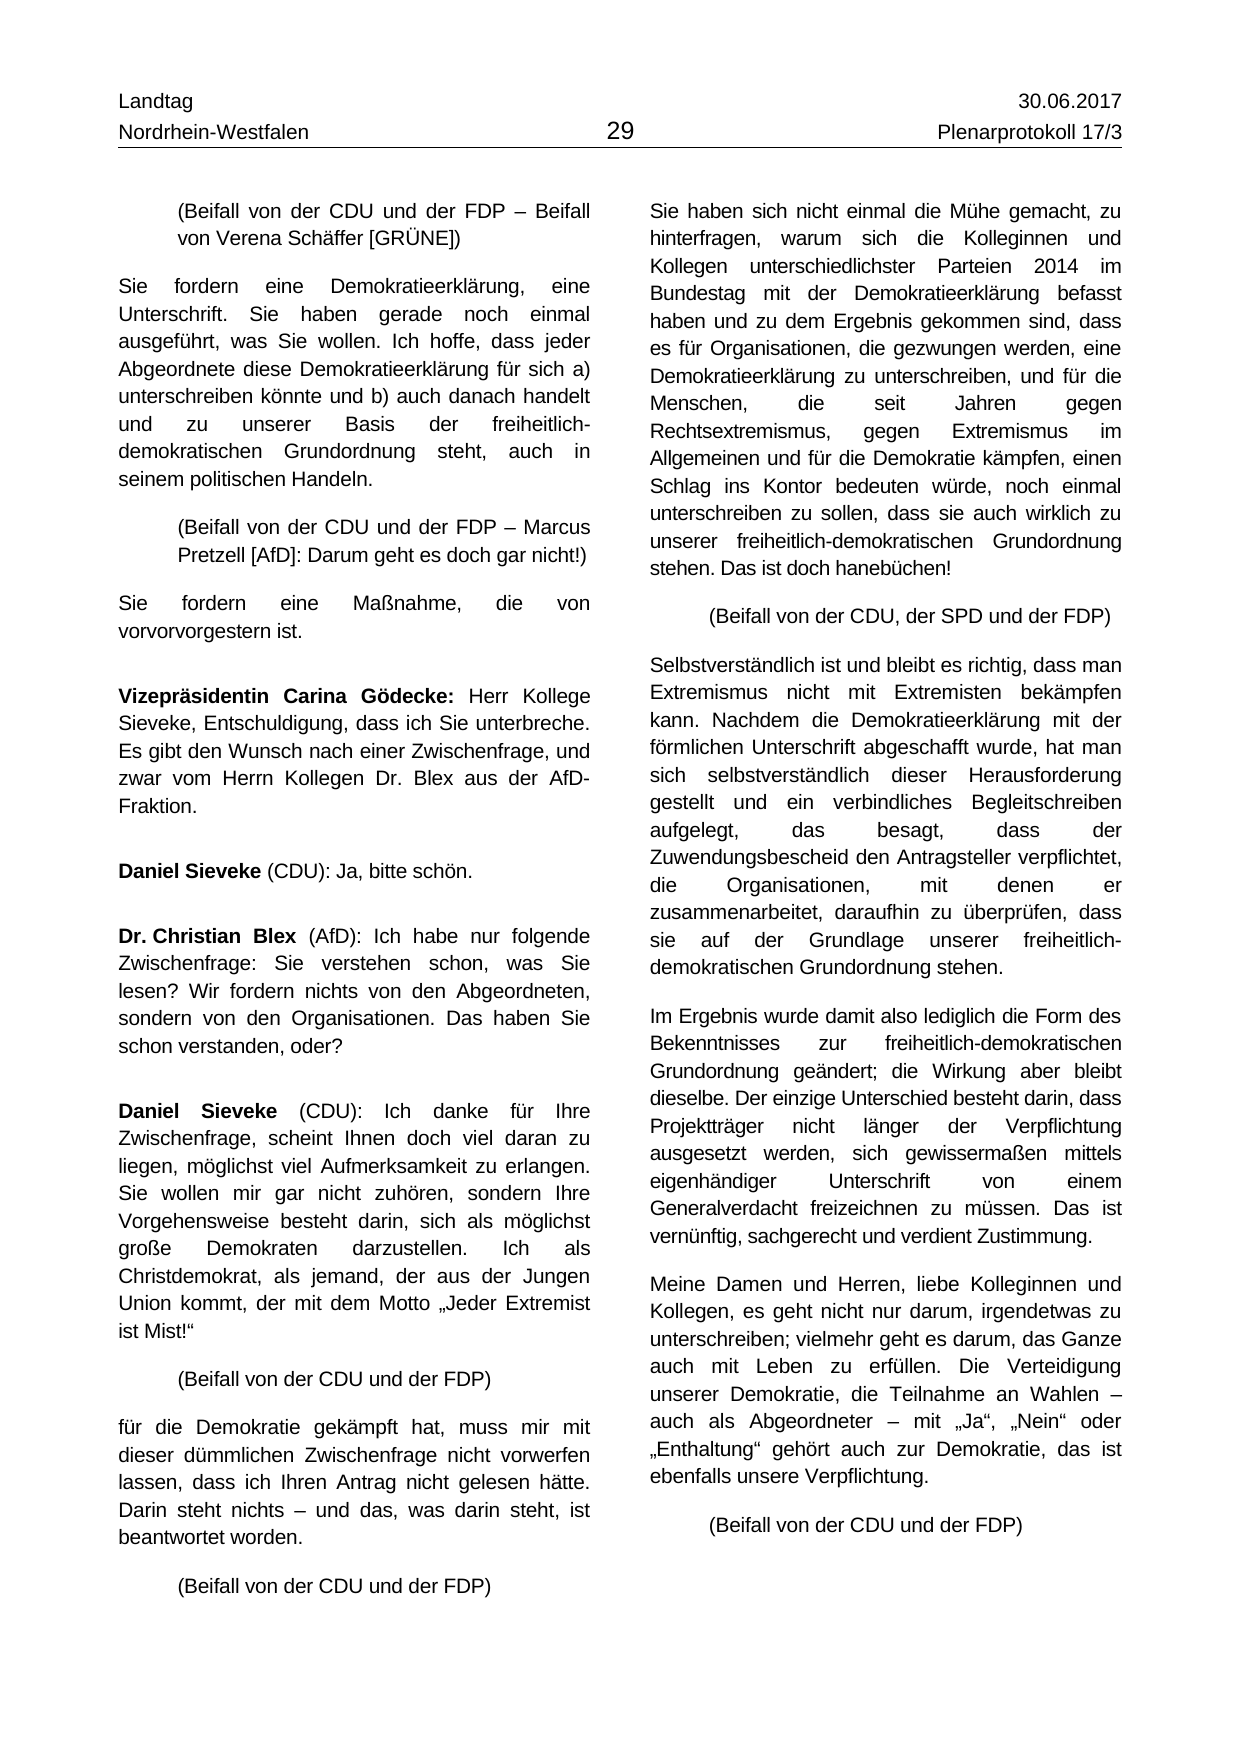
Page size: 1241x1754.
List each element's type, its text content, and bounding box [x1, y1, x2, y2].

text Sie fordern eine Maßnahme, die von vorvorvorgestern ist. [118, 591, 591, 642]
text Selbstverständlich ist und bleibt es richtig, dass man Extremismus nicht mit Extremisten bekämpfen kann. Nachdem die Demokratieerklärung mit der förmlichen Unterschrift abgeschafft wurde, hat man sich selbstverständlich dieser Herausforderung gestellt und ein verbindliches Begleitschreiben aufgelegt, das besagt, dass der Zuwendungsbescheid den Antragsteller verpflichtet, die Organisationen, mit denen er zusammenarbeitet, daraufhin zu überprüfen, dass sie auf der Grundlage unserer freiheitlich-demokratischen Grundordnung stehen. [649, 653, 1122, 979]
text Vizepräsidentin Carina Gödecke: Herr Kollege Sieveke, Entschuldigung, dass ich Sie unterbreche. Es gibt den Wunsch nach einer Zwischenfrage, und zwar vom Herrn Kollegen Dr. Blex aus der AfD-Fraktion. [118, 683, 591, 817]
text (Beifall von der CDU und der FDP – Beifall von Verena Schäffer [GRÜNE]) [177, 198, 591, 250]
text (Beifall von der CDU, der SPD und der FDP) [709, 604, 1122, 628]
text für die Demokratie gekämpft hat, muss mir mit dieser dümmlichen Zwischenfrage nicht vorwerfen lassen, dass ich Ihren Antrag nicht gelesen hätte. Darin steht nichts – und das, was darin steht, ist beantwortet worden. [118, 1415, 591, 1549]
text Meine Damen und Herren, liebe Kolleginnen und Kollegen, es geht nicht nur darum, irgendetwas zu unterschreiben; vielmehr geht es darum, das Ganze auch mit Leben zu erfüllen. Die Verteidigung unserer Demokratie, die Teilnahme an Wahlen – auch als Abgeordneter – mit „Ja“, „Nein“ oder „Enthaltung“ gehört auch zur Demokratie, das ist ebenfalls unsere Verpflichtung. [649, 1272, 1122, 1488]
text Sie haben sich nicht einmal die Mühe gemacht, zu hinterfragen, warum sich die Kolleginnen und Kollegen unterschiedlichster Parteien 2014 im Bundestag mit der Demokratieerklärung befasst haben und zu dem Ergebnis gekommen sind, dass es für Organisationen, die gezwungen werden, eine Demokratieerklärung zu unterschreiben, und für die Menschen, die seit Jahren gegen Rechtsextremismus, gegen Extremismus im Allgemeinen und für die Demokratie kämpfen, einen Schlag ins Kontor bedeuten würde, noch einmal unterschreiben zu sollen, dass sie auch wirklich zu unserer freiheitlich-demokratischen Grundordnung stehen. Das ist doch hanebüchen! [649, 198, 1122, 580]
text (Beifall von der CDU und der FDP) [177, 1573, 591, 1597]
text Daniel Sieveke (CDU): Ich danke für Ihre Zwischenfrage, scheint Ihnen doch viel daran zu liegen, möglichst viel Aufmerksamkeit zu erlangen. Sie wollen mir gar nicht zuhören, sondern Ihre Vorgehensweise besteht darin, sich als möglichst große Demokraten darzustellen. Ich als Christdemokrat, als jemand, der aus der Jungen Union kommt, der mit dem Motto „Jeder Extremist ist Mist!“ [118, 1098, 591, 1342]
text (Beifall von der CDU und der FDP) [709, 1513, 1122, 1537]
text (Beifall von der CDU und der FDP) [177, 1367, 591, 1391]
text Im Ergebnis wurde damit also lediglich die Form des Bekenntnisses zur freiheitlich-demokratischen Grundordnung geändert; die Wirkung aber bleibt dieselbe. Der einzige Unterschied besteht darin, dass Projektträger nicht länger der Verpflichtung ausgesetzt werden, sich gewissermaßen mittels eigenhändiger Unterschrift von einem Generalverdacht freizeichnen zu müssen. Das ist vernünftig, sachgerecht und verdient Zustimmung. [649, 1003, 1122, 1247]
text Daniel Sieveke (CDU): Ja, bitte schön. [118, 858, 591, 882]
text (Beifall von der CDU und der FDP – Marcus Pretzell [AfD]: Darum geht es doch gar nicht!) [177, 515, 591, 567]
text Dr. Christian Blex (AfD): Ich habe nur folgende Zwischenfrage: Sie verstehen schon, was Sie lesen? Wir fordern nichts von den Abgeordneten, sondern von den Organisationen. Das haben Sie schon verstanden, oder? [118, 923, 591, 1057]
text Sie fordern eine Demokratieerklärung, eine Unterschrift. Sie haben gerade noch einmal ausgeführt, was Sie wollen. Ich hoffe, dass jeder Abgeordnete diese Demokratieerklärung für sich a) unterschreiben könnte und b) auch danach handelt und zu unserer Basis der freiheitlich-demokratischen Grundordnung steht, auch in seinem politischen Handeln. [118, 274, 591, 491]
